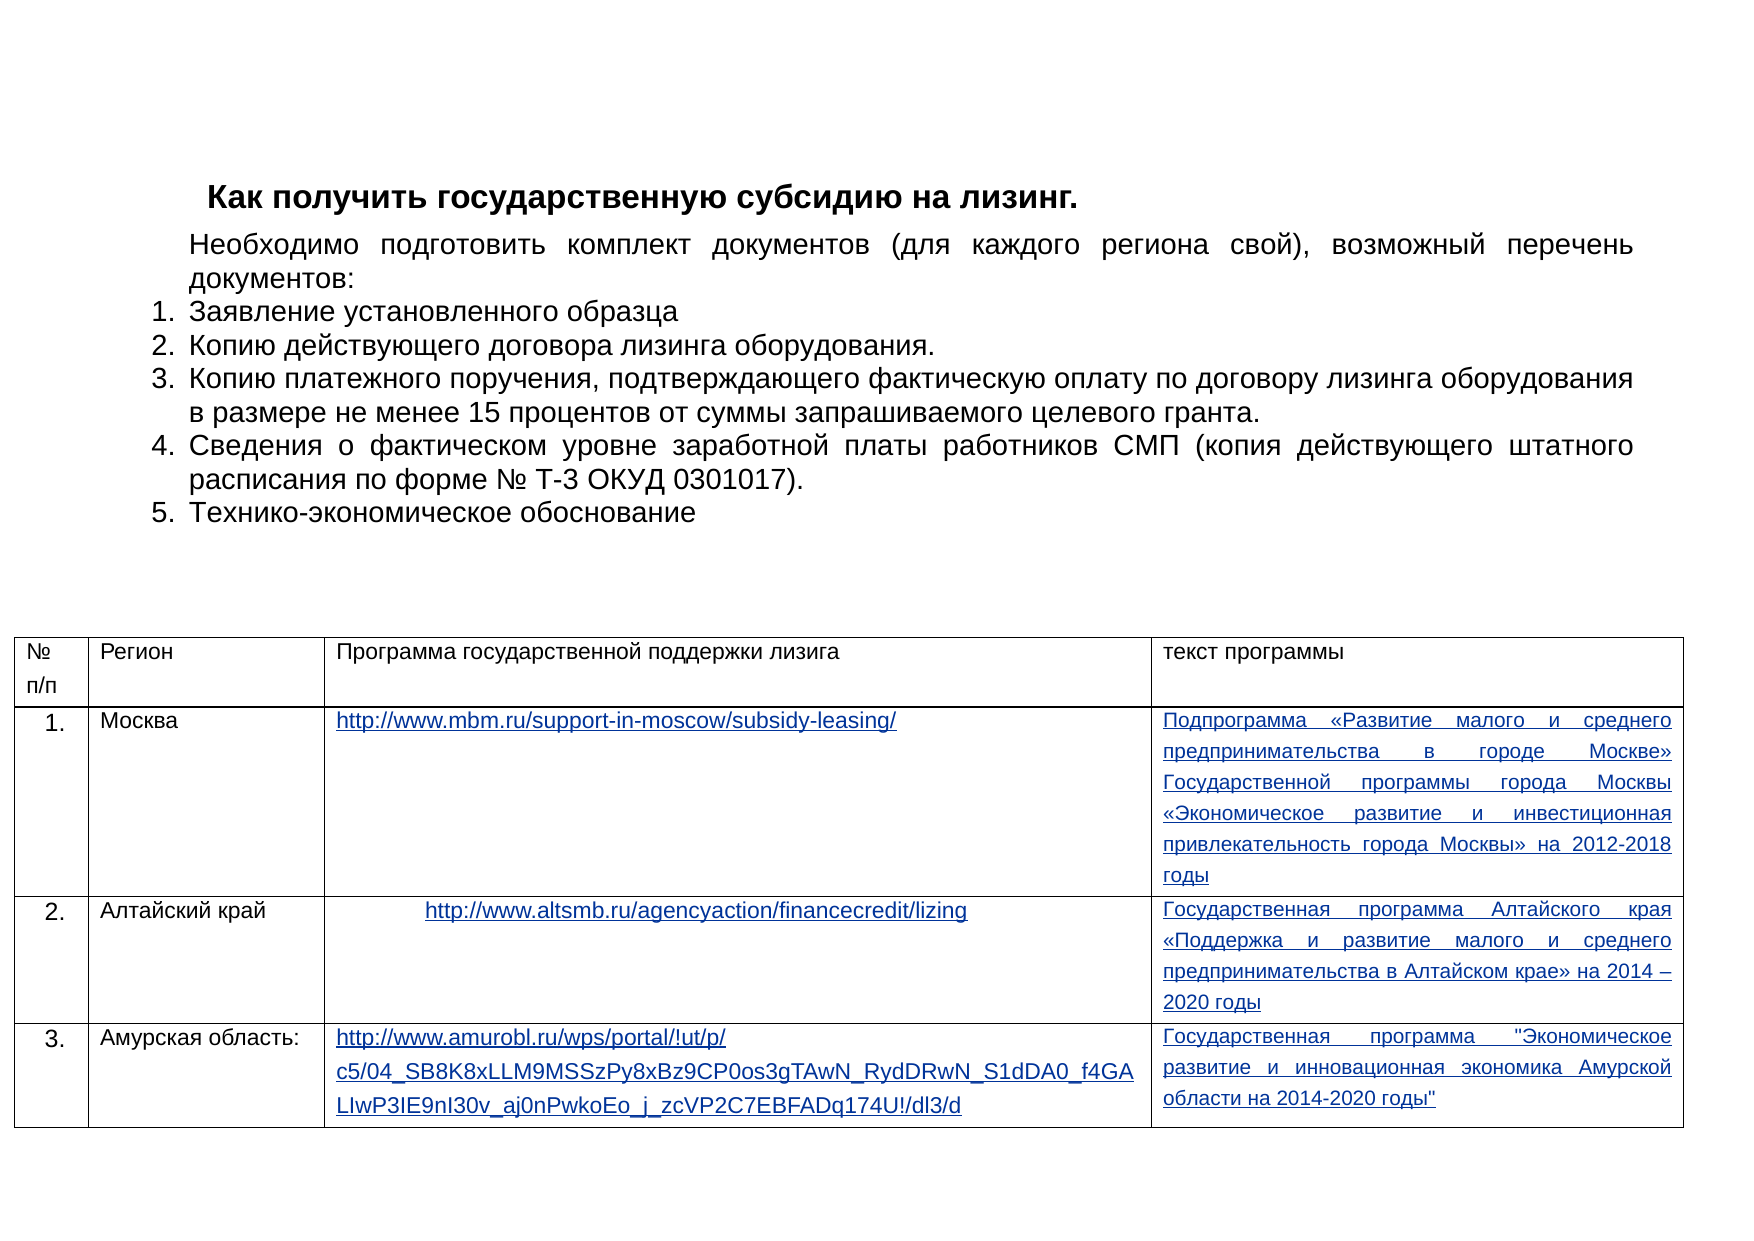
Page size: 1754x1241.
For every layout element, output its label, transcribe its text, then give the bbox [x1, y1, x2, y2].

list Копию действующего договора лизинга оборудования. [151, 328, 1636, 361]
table_cell http://www.mbm.ru/support-in-moscow/subsidy-leasing/ [325, 708, 1151, 896]
list Копию платежного поручения, подтверждающего фактическую оплату по договору лизинга оборудования в размере не менее 15 процентов от суммы запрашиваемого целевого гранта. [151, 361, 1636, 428]
table_header Регион [89, 638, 324, 706]
table_cell http://www.altsmb.ru/agencyaction/financecredit/lizing [325, 897, 1151, 1023]
table_header Программа государственной поддержки лизига [325, 638, 1151, 706]
table_cell http://www.amurobl.ru/wps/portal/!ut/p/c5/04_SB8K8xLLM9MSSzPy8xBz9CP0os3gTAwN_RydDRwN_S1dDA0_f4GALIwP3IE9nI30v_aj0nPwkoEo_j_zcVP2C7EBFADq174U!/dl3/d [325, 1024, 1151, 1127]
table_cell [15, 1024, 88, 1127]
table_header текст программы [1152, 638, 1683, 706]
table_cell [15, 897, 88, 1023]
table_cell Подпрограмма «Развитие малого и среднего предпринимательства в городе Москве» Государственной программы города Москвы «Экономическое развитие и инвестиционная привлекательность города Москвы» на 2012-2018 годы [1152, 708, 1683, 896]
text Как получить государственную субсидию на лизинг. [118, 177, 1636, 216]
table_cell Амурская область: [89, 1024, 324, 1127]
table_cell Москва [89, 708, 324, 896]
list Необходимо подготовить комплект документов (для каждого региона свой), возможный перечень документов: [189, 227, 1636, 294]
list Заявление установленного образца [151, 294, 1636, 328]
list Сведения о фактическом уровне заработной платы работников СМП (копия действующего штатного расписания по форме № Т-3 ОКУД 0301017). [151, 428, 1636, 495]
table_header № п/п [15, 638, 88, 706]
list Технико-экономическое обоснование [151, 495, 1636, 529]
table_cell Алтайский край [89, 897, 324, 1023]
table_cell Государственная программа Алтайского края «Поддержка и развитие малого и среднего предпринимательства в Алтайском крае» на 2014 – 2020 годы [1152, 897, 1683, 1023]
table_cell Государственная программа "Экономическое развитие и инновационная экономика Амурской области на 2014-2020 годы" [1152, 1024, 1683, 1127]
table_cell [15, 708, 88, 896]
